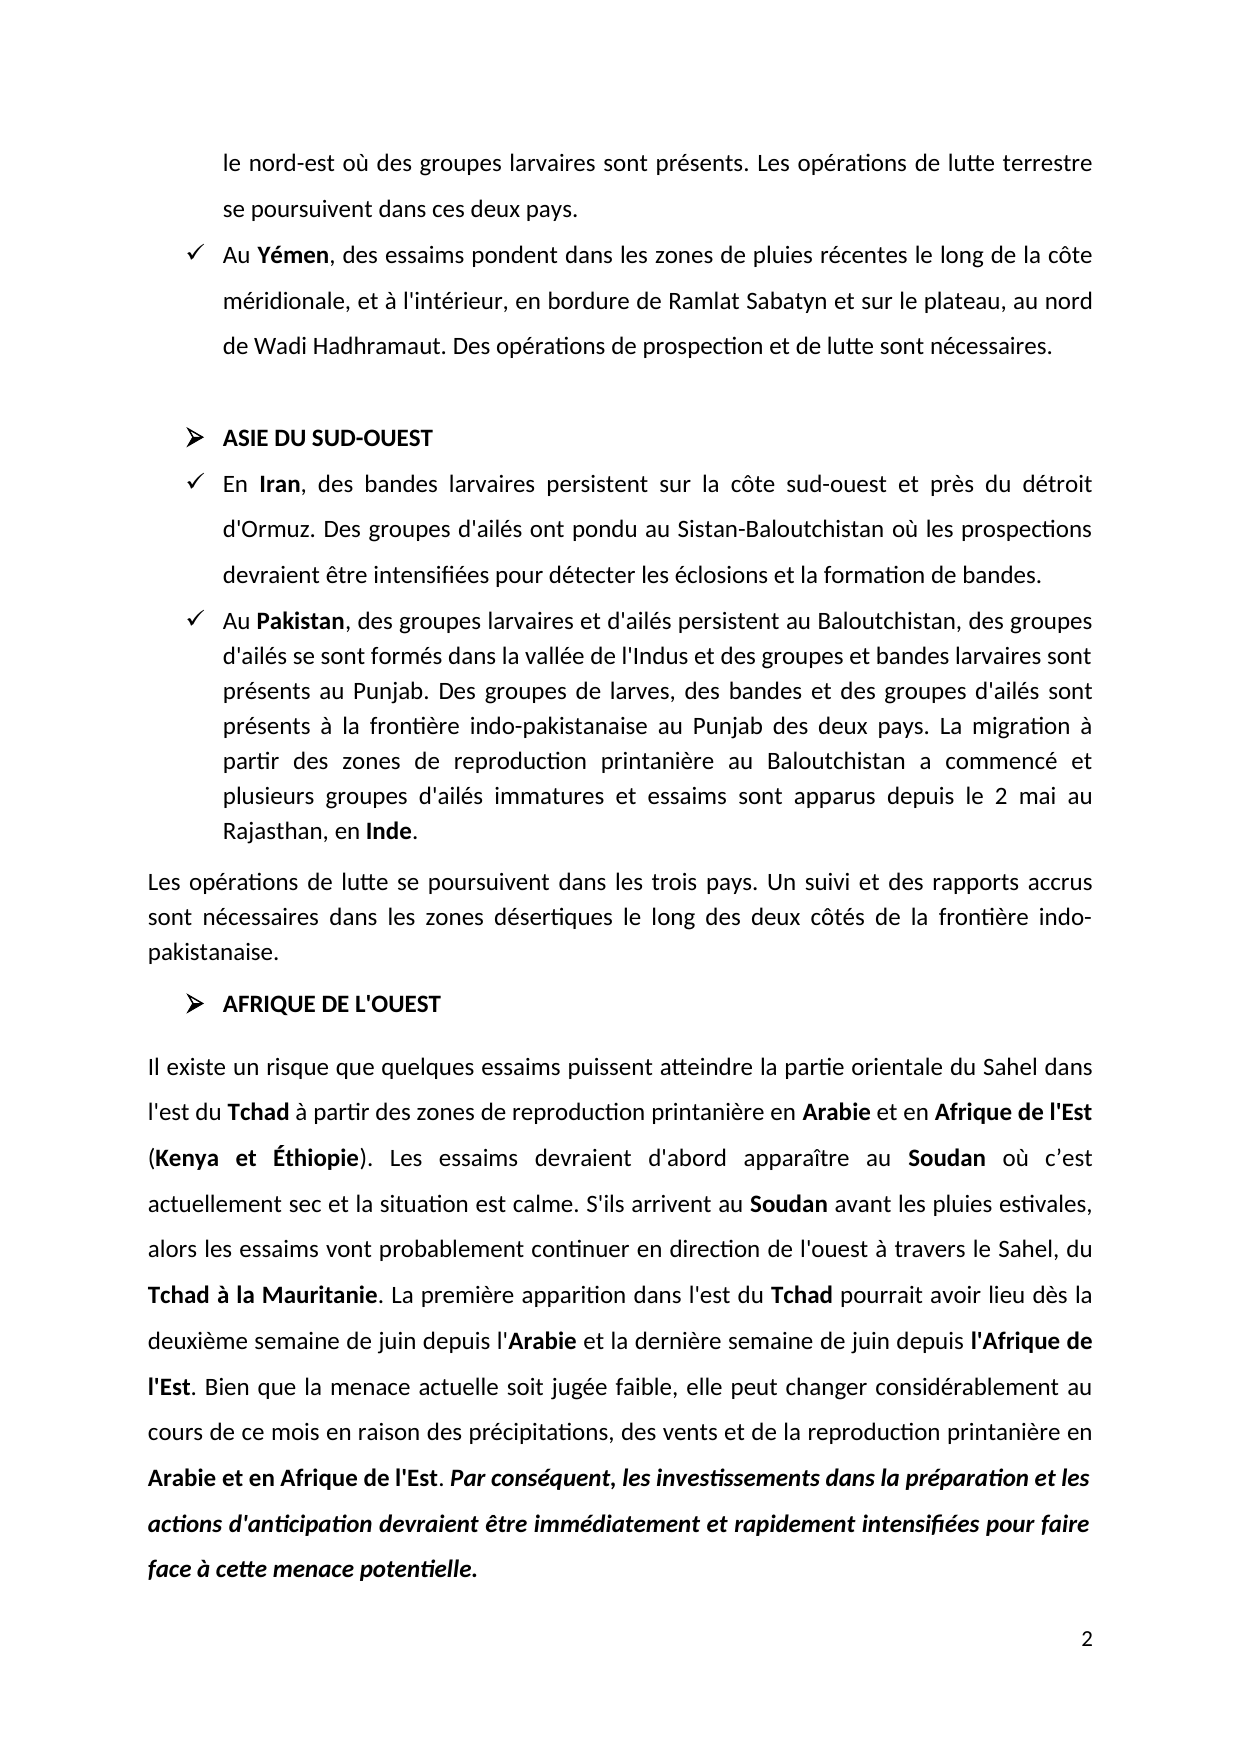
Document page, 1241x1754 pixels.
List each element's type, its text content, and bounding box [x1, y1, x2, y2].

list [185, 148, 1093, 224]
text Il existe un risque que quelques essaims puissent atteindre la partie orientale du Sahel dans l'est du Tchad à partir des zones de reproduction printanière en Arabie et en Afrique de l'Est (Kenya et Éthiopie). Les essaims devraient d'abord apparaître au Soudan où c’est actuellement sec et la situation est calme. S'ils arrivent au Soudan avant les pluies estivales, alors les essaims vont probablement continuer en direction de l'ouest à travers le Sahel, du Tchad à la Mauritanie. La première apparition dans l'est du Tchad pourrait avoir lieu dès la deuxième semaine de juin depuis l'Arabie et la dernière semaine de juin depuis l'Afrique de l'Est. Bien que la menace actuelle soit jugée faible, elle peut changer considérablement au cours de ce mois en raison des précipitations, des vents et de la reproduction printanière en Arabie et en Afrique de l'Est. Par conséquent, les investissements dans la préparation et les actions d'anticipation devraient être immédiatement et rapidement intensifiées pour faire face à cette menace potentielle. [148, 1051, 1093, 1584]
text Les opérations de lutte se poursuivent dans les trois pays. Un suivi et des rapports accrus sont nécessaires dans les zones désertiques le long des deux côtés de la frontière indo-pakistanaise. [148, 867, 1093, 967]
list Au Pakistan, des groupes larvaires et d'ailés persistent au Baloutchistan, des groupes d'ailés se sont formés dans la vallée de l'Indus et des groupes et bandes larvaires sont présents au Punjab. Des groupes de larves, des bandes et des groupes d'ailés sont présents à la frontière indo-pakistanaise au Punjab des deux pays. La migration à partir des zones de reproduction printanière au Baloutchistan a commencé et plusieurs groupes d'ailés immatures et essaims sont apparus depuis le 2 mai au Rajasthan, en Inde. [185, 605, 1093, 845]
list AFRIQUE DE L'OUEST [185, 988, 1093, 1019]
list Au Yémen, des essaims pondent dans les zones de pluies récentes le long de la côte méridionale, et à l'intérieur, en bordure de Ramlat Sabatyn et sur le plateau, au nord de Wadi Hadhramaut. Des opérations de prospection et de lutte sont nécessaires. [185, 239, 1093, 361]
list En Iran, des bandes larvaires persistent sur la côte sud-ouest et près du détroit d'Ormuz. Des groupes d'ailés ont pondu au Sistan-Baloutchistan où les prospections devraient être intensifiées pour détecter les éclosions et la formation de bandes. [185, 468, 1093, 590]
list ASIE DU SUD-OUEST [185, 422, 1093, 452]
